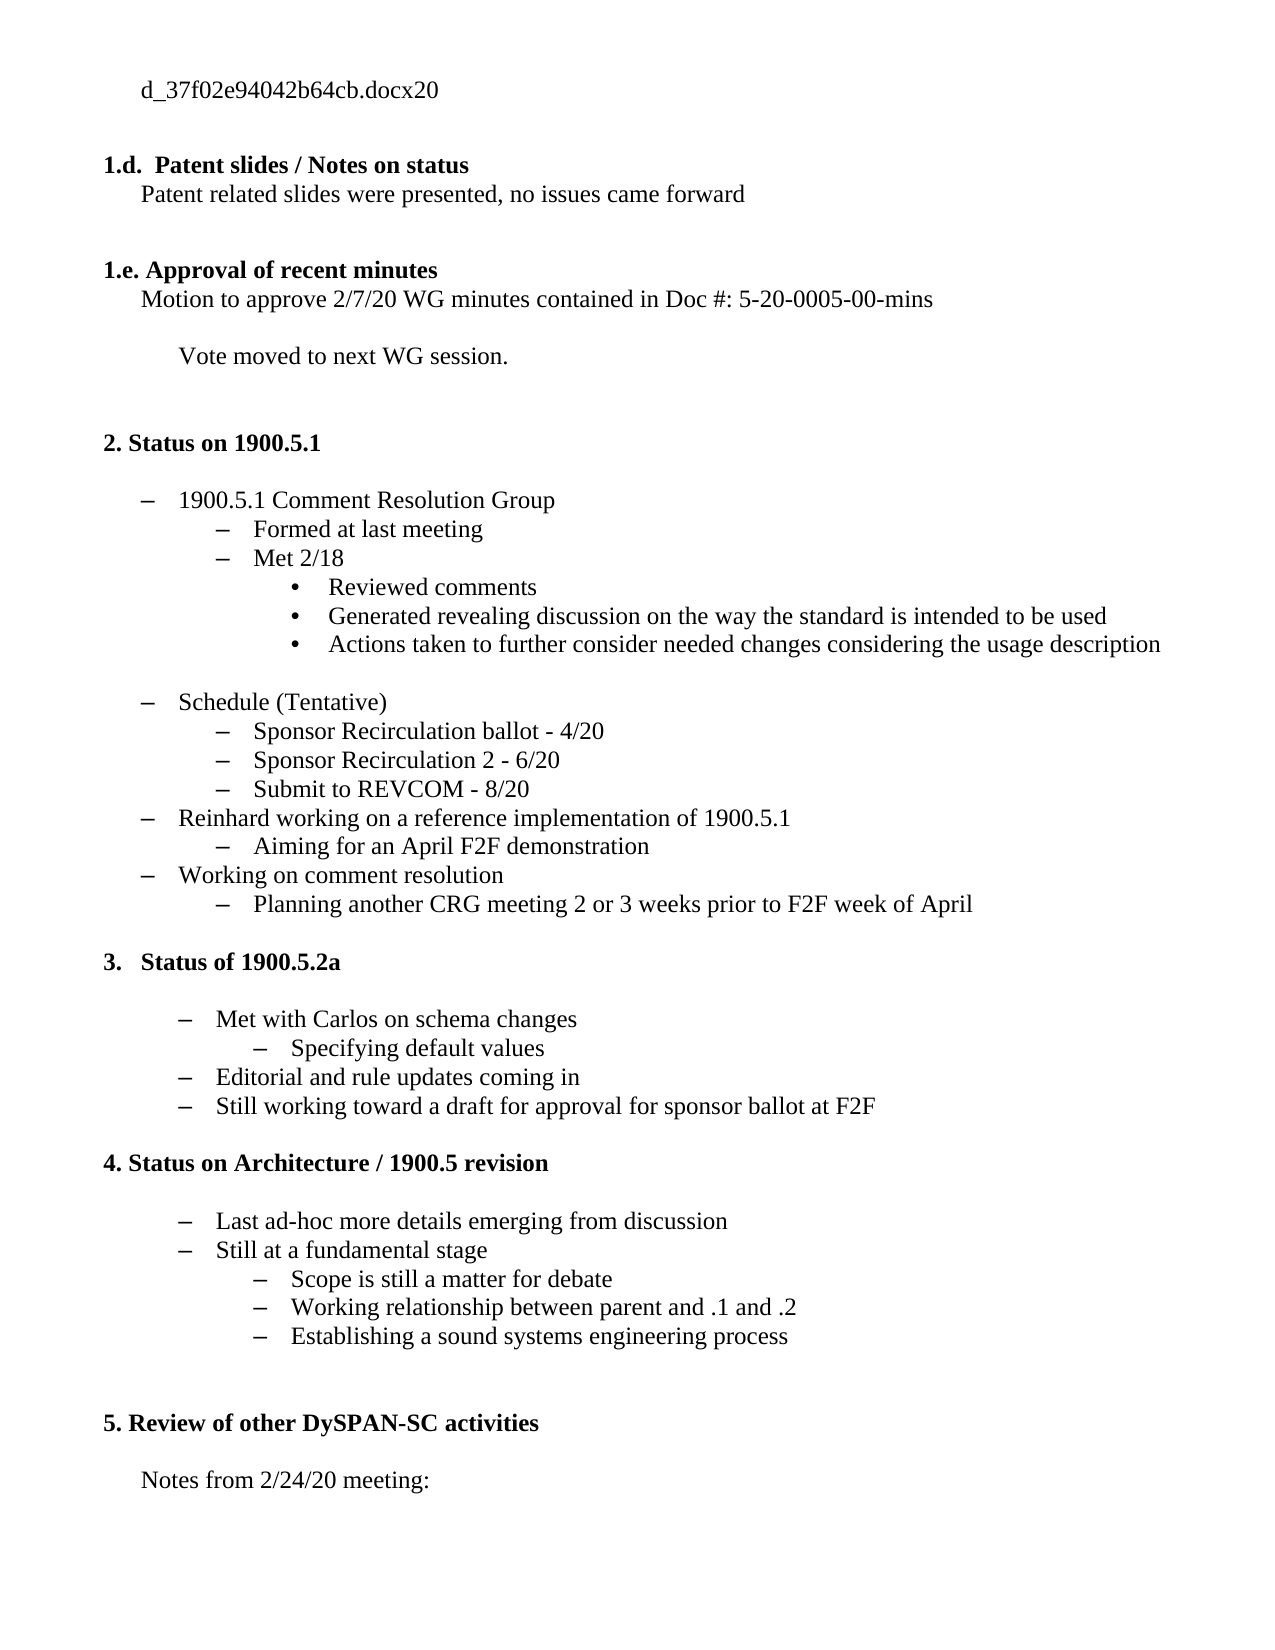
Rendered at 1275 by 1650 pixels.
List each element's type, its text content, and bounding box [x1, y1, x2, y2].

list Generated revealing discussion on the way the standard is intended to be used [291, 601, 1162, 629]
list Working relationship between parent and .1 and .2 [253, 1292, 1162, 1321]
text 3. Status of 1900.5.2a [103, 947, 1162, 975]
list Working on comment resolution [141, 860, 1162, 889]
list Aiming for an April F2F demonstration [216, 831, 1162, 860]
list Schedule (Tentative) [141, 687, 1162, 716]
text Notes from 2/24/20 meeting: [141, 1465, 1162, 1494]
list Scope is still a matter for debate [253, 1263, 1162, 1292]
list Sponsor Recirculation ballot - 4/20 [216, 716, 1162, 745]
list Submit to REVCOM - 8/20 [216, 774, 1162, 802]
text 2. Status on 1900.5.1 [103, 428, 1162, 456]
list Editorial and rule updates coming in [178, 1062, 1162, 1091]
list Last ad-hoc more details emerging from discussion [178, 1206, 1162, 1235]
text Vote moved to next WG session. [178, 341, 1162, 370]
list Planning another CRG meeting 2 or 3 weeks prior to F2F week of April [216, 889, 1162, 918]
list Actions taken to further consider needed changes considering the usage description [291, 629, 1162, 658]
list Formed at last meeting [216, 514, 1162, 543]
list Met 2/18 [216, 543, 1162, 572]
text Motion to approve 2/7/20 WG minutes contained in Doc #: 5-20-0005-00-mins [141, 284, 1162, 313]
list Met with Carlos on schema changes [178, 1004, 1162, 1033]
list Reviewed comments [291, 572, 1162, 601]
list Still working toward a draft for approval for sponsor ballot at F2F [178, 1091, 1162, 1119]
list Sponsor Recirculation 2 - 6/20 [216, 745, 1162, 774]
list Reinhard working on a reference implementation of 1900.5.1 [141, 802, 1162, 831]
text 4. Status on Architecture / 1900.5 revision [103, 1148, 1162, 1177]
text Patent related slides were presented, no issues came forward [141, 179, 1162, 207]
text 5. Review of other DySPAN-SC activities [103, 1408, 1162, 1436]
list 1900.5.1 Comment Resolution Group [141, 485, 1162, 514]
list Establishing a sound systems engineering process [253, 1321, 1162, 1350]
list Specifying default values [253, 1033, 1162, 1062]
text 1.d. Patent slides / Notes on status [103, 150, 1162, 179]
list Still at a fundamental stage [178, 1235, 1162, 1263]
text 1.e. Approval of recent minutes [103, 255, 1162, 284]
